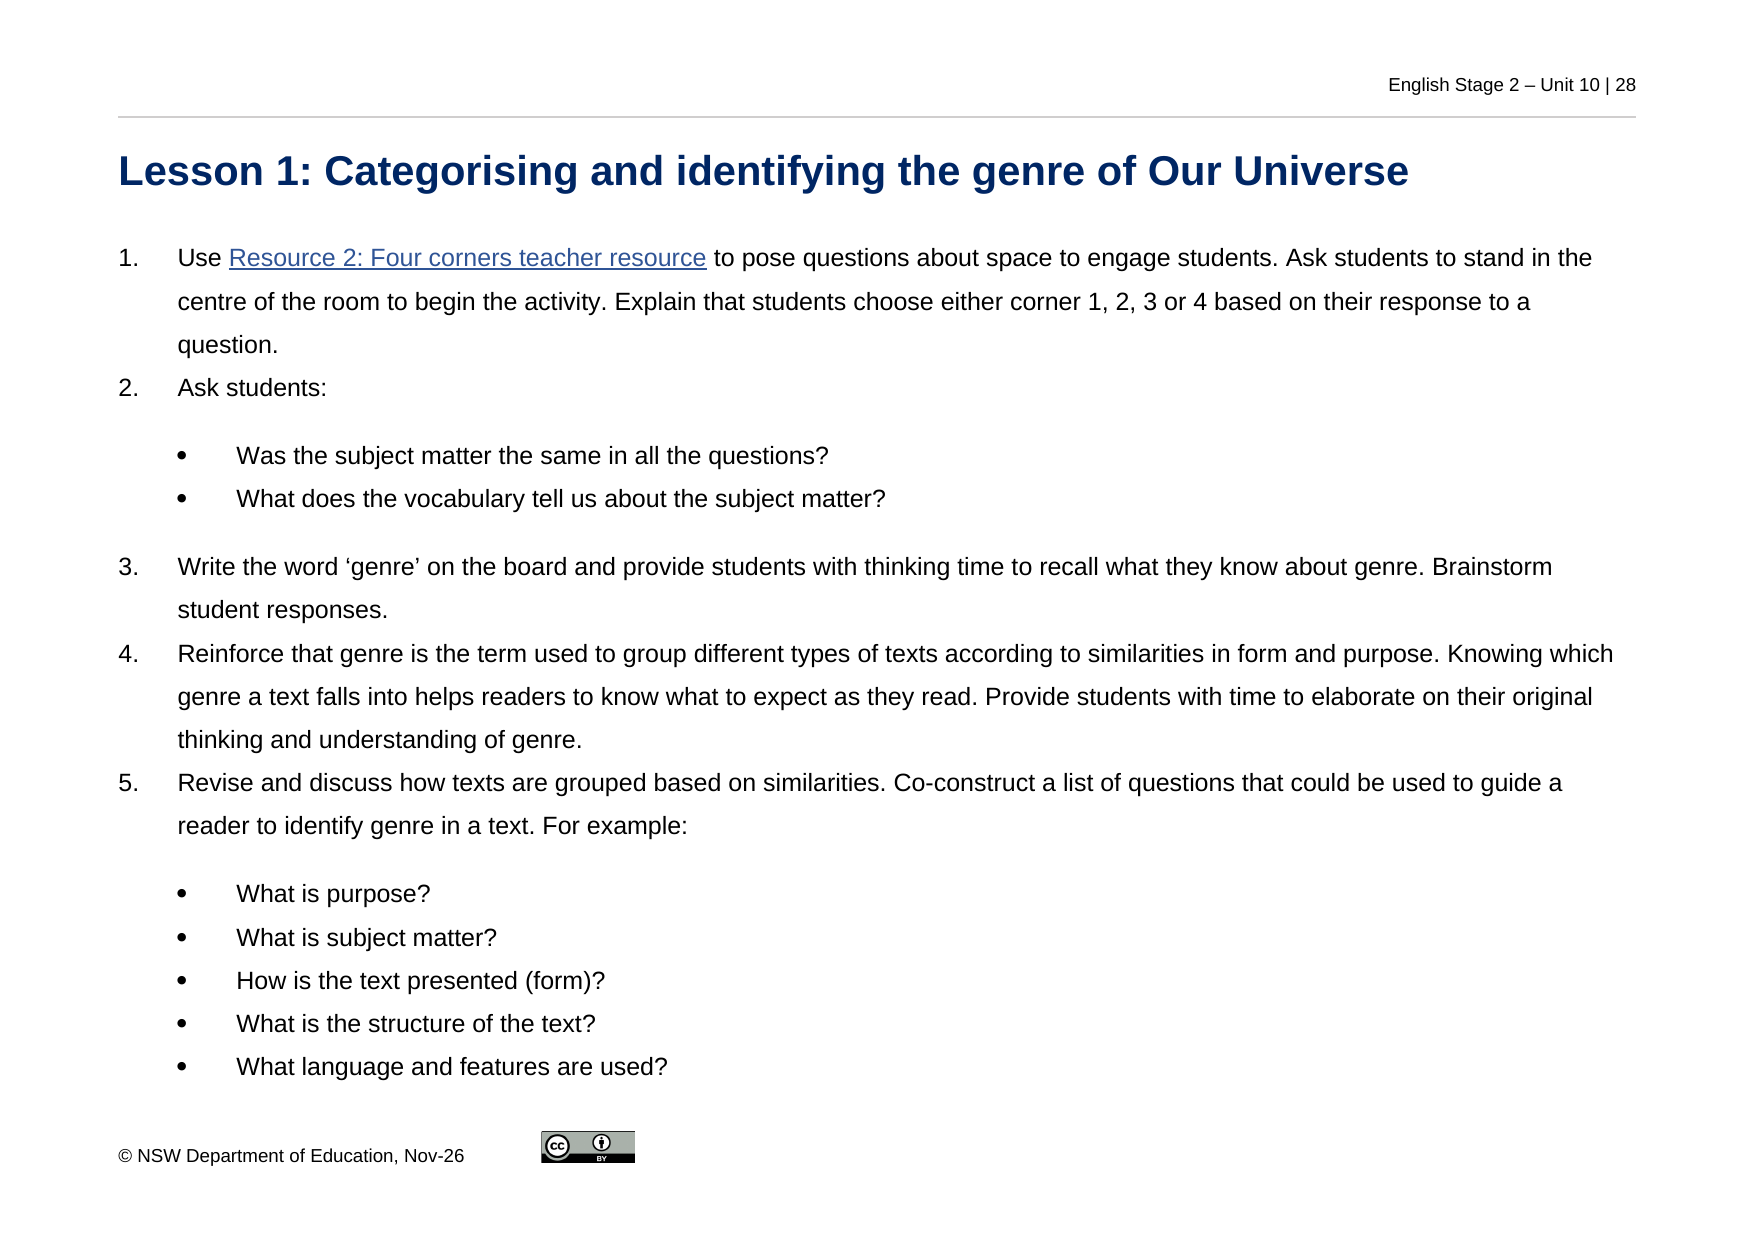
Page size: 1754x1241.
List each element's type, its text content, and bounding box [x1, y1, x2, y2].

list Was the subject matter the same in all the questions? [177, 441, 1636, 470]
list How is the text presented (form)? [177, 966, 1636, 994]
list Use Resource 2: Four corners teacher resource to pose questions about space to engage students. Ask students to stand in the centre of the room to begin the activity. Explain that students choose either corner 1, 2, 3 or 4 based on their response to a question. [118, 243, 1636, 358]
list What does the vocabulary tell us about the subject matter? [177, 484, 1636, 513]
list What language and features are used? [177, 1052, 1636, 1081]
list What is the structure of the text? [177, 1009, 1636, 1038]
list What is purpose? [177, 879, 1636, 908]
list Reinforce that genre is the term used to group different types of texts according to similarities in form and purpose. Knowing which genre a text falls into helps readers to know what to expect as they read. Provide students with time to elaborate on their original thinking and understanding of genre. [118, 639, 1636, 754]
list Ask students: [118, 373, 1636, 402]
list Write the word ‘genre’ on the board and provide students with thinking time to recall what they know about genre. Brainstorm student responses. [118, 552, 1636, 624]
list Revise and discuss how texts are grouped based on similarities. Co-construct a list of questions that could be used to guide a reader to identify genre in a text. For example: [118, 768, 1636, 840]
subtitle Lesson 1: Categorising and identifying the genre of Our Universe [118, 147, 1636, 194]
picture [541, 1131, 635, 1163]
list What is subject matter? [177, 922, 1636, 951]
